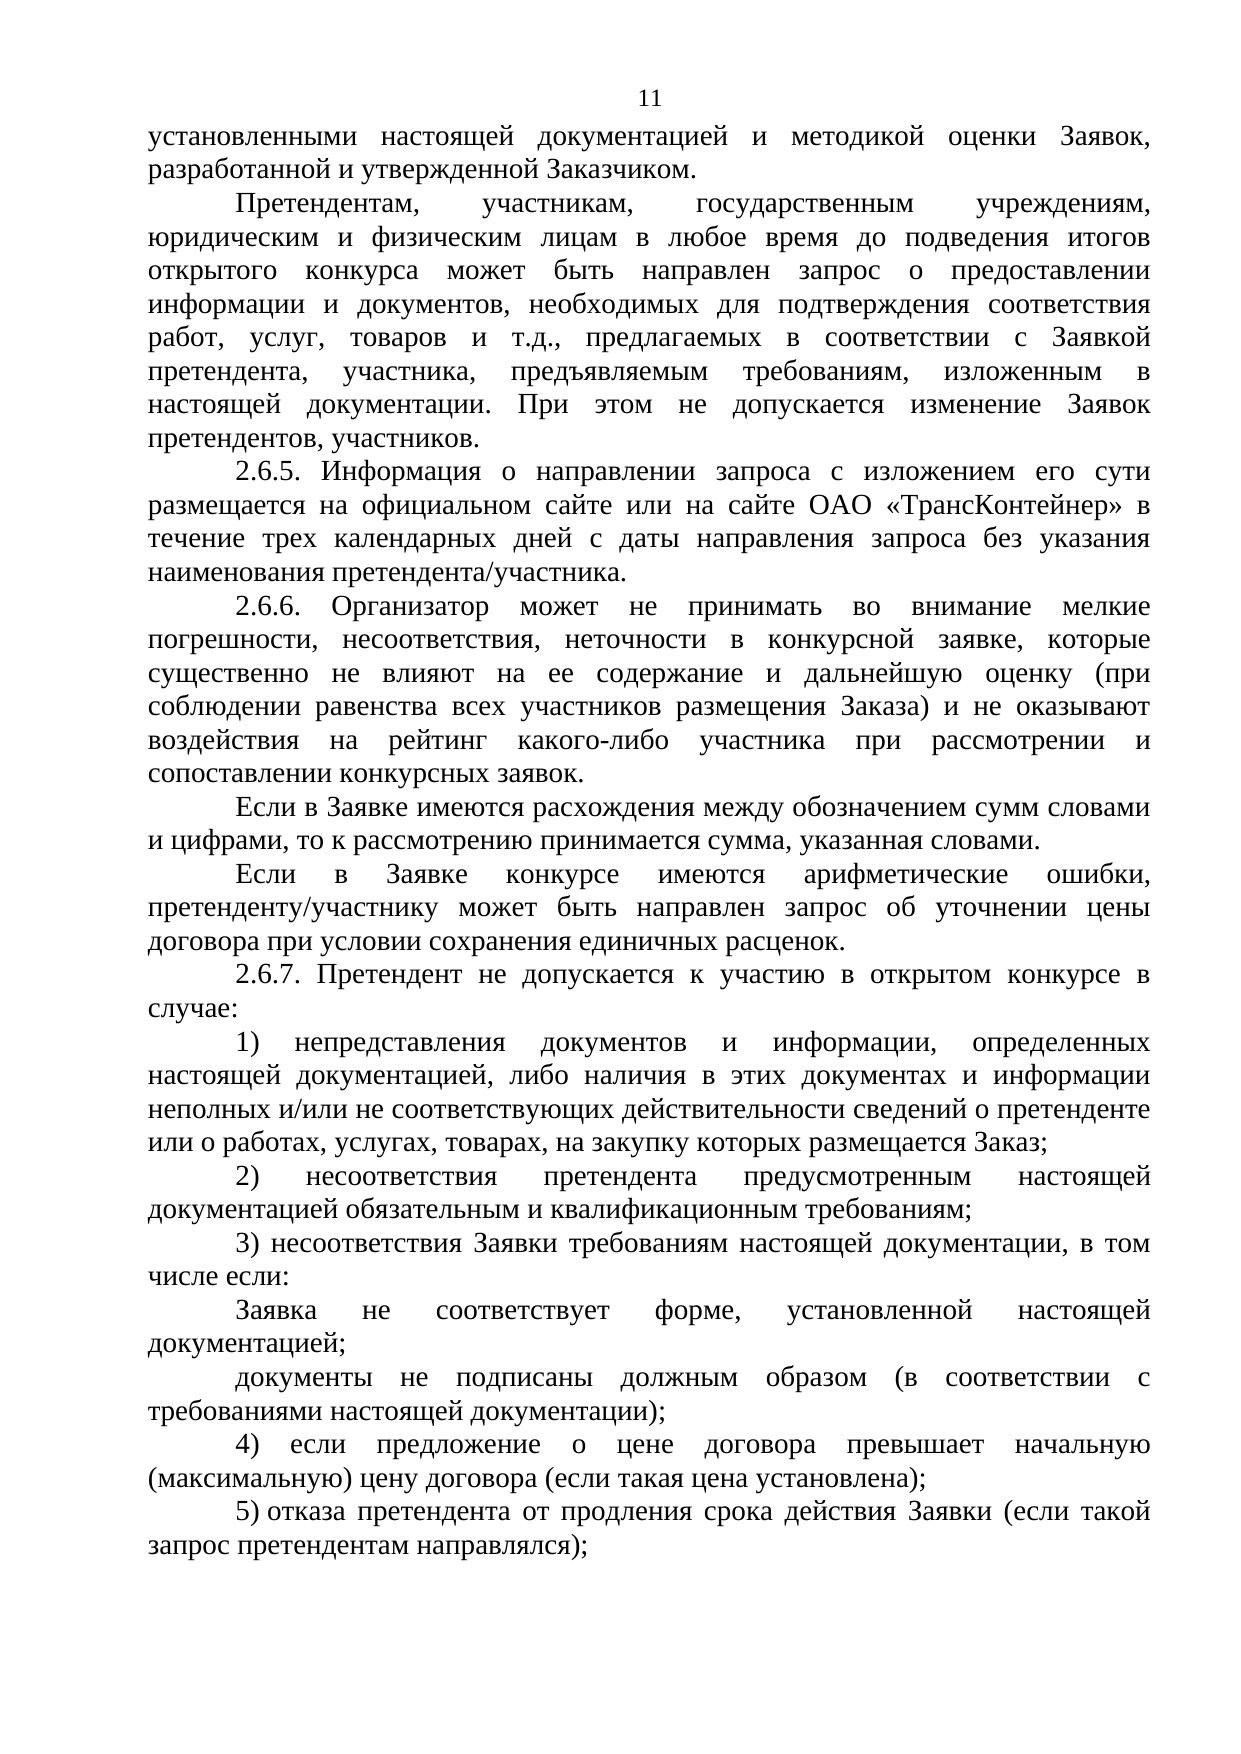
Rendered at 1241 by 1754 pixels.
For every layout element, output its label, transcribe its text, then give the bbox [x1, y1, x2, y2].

text Претендентам, участникам, государственным учреждениям, юридическим и физическим лицам в любое время до подведения итогов открытого конкурса может быть направлен запрос о предоставлении информации и документов, необходимых для подтверждения соответствия работ, услуг, товаров и т.д., предлагаемых в соответствии с Заявкой претендента, участника, предъявляемым требованиям, изложенным в настоящей документации. При этом не допускается изменение Заявок претендентов, участников. [148, 185, 1152, 453]
text документы не подписаны должным образом (в соответствии с требованиями настоящей документации); [148, 1359, 1152, 1426]
text 2) несоответствия претендента предусмотренным настоящей документацией обязательным и квалификационным требованиям; [148, 1158, 1152, 1225]
text Если в Заявке конкурсе имеются арифметические ошибки, претенденту/участнику может быть направлен запрос об уточнении цены договора при условии сохранения единичных расценок. [148, 856, 1152, 957]
text 2.6.7. Претендент не допускается к участию в открытом конкурсе в случае: [148, 957, 1152, 1024]
text Заявка не соответствует форме, установленной настоящей документацией; [148, 1292, 1152, 1359]
text 4) если предложение о цене договора превышает начальную (максимальную) цену договора (если такая цена установлена); [148, 1426, 1152, 1493]
text 2.6.5. Информация о направлении запроса с изложением его сути размещается на официальном сайте или на сайте ОАО «ТрансКонтейнер» в течение трех календарных дней с даты направления запроса без указания наименования претендента/участника. [148, 453, 1152, 588]
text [148, 118, 1152, 185]
text 3) несоответствия Заявки требованиям настоящей документации, в том числе если: [148, 1225, 1152, 1292]
text 1) непредставления документов и информации, определенных настоящей документацией, либо наличия в этих документах и информации неполных и/или не соответствующих действительности сведений о претенденте или о работах, услугах, товарах, на закупку которых размещается Заказ; [148, 1024, 1152, 1158]
text Если в Заявке имеются расхождения между обозначением сумм словами и цифрами, то к рассмотрению принимается сумма, указанная словами. [148, 789, 1152, 856]
text 2.6.6. Организатор может не принимать во внимание мелкие погрешности, несоответствия, неточности в конкурсной заявке, которые существенно не влияют на ее содержание и дальнейшую оценку (при соблюдении равенства всех участников размещения Заказа) и не оказывают воздействия на рейтинг какого-либо участника при рассмотрении и сопоставлении конкурсных заявок. [148, 588, 1152, 789]
text 5) отказа претендента от продления срока действия Заявки (если такой запрос претендентам направлялся); [148, 1493, 1152, 1560]
